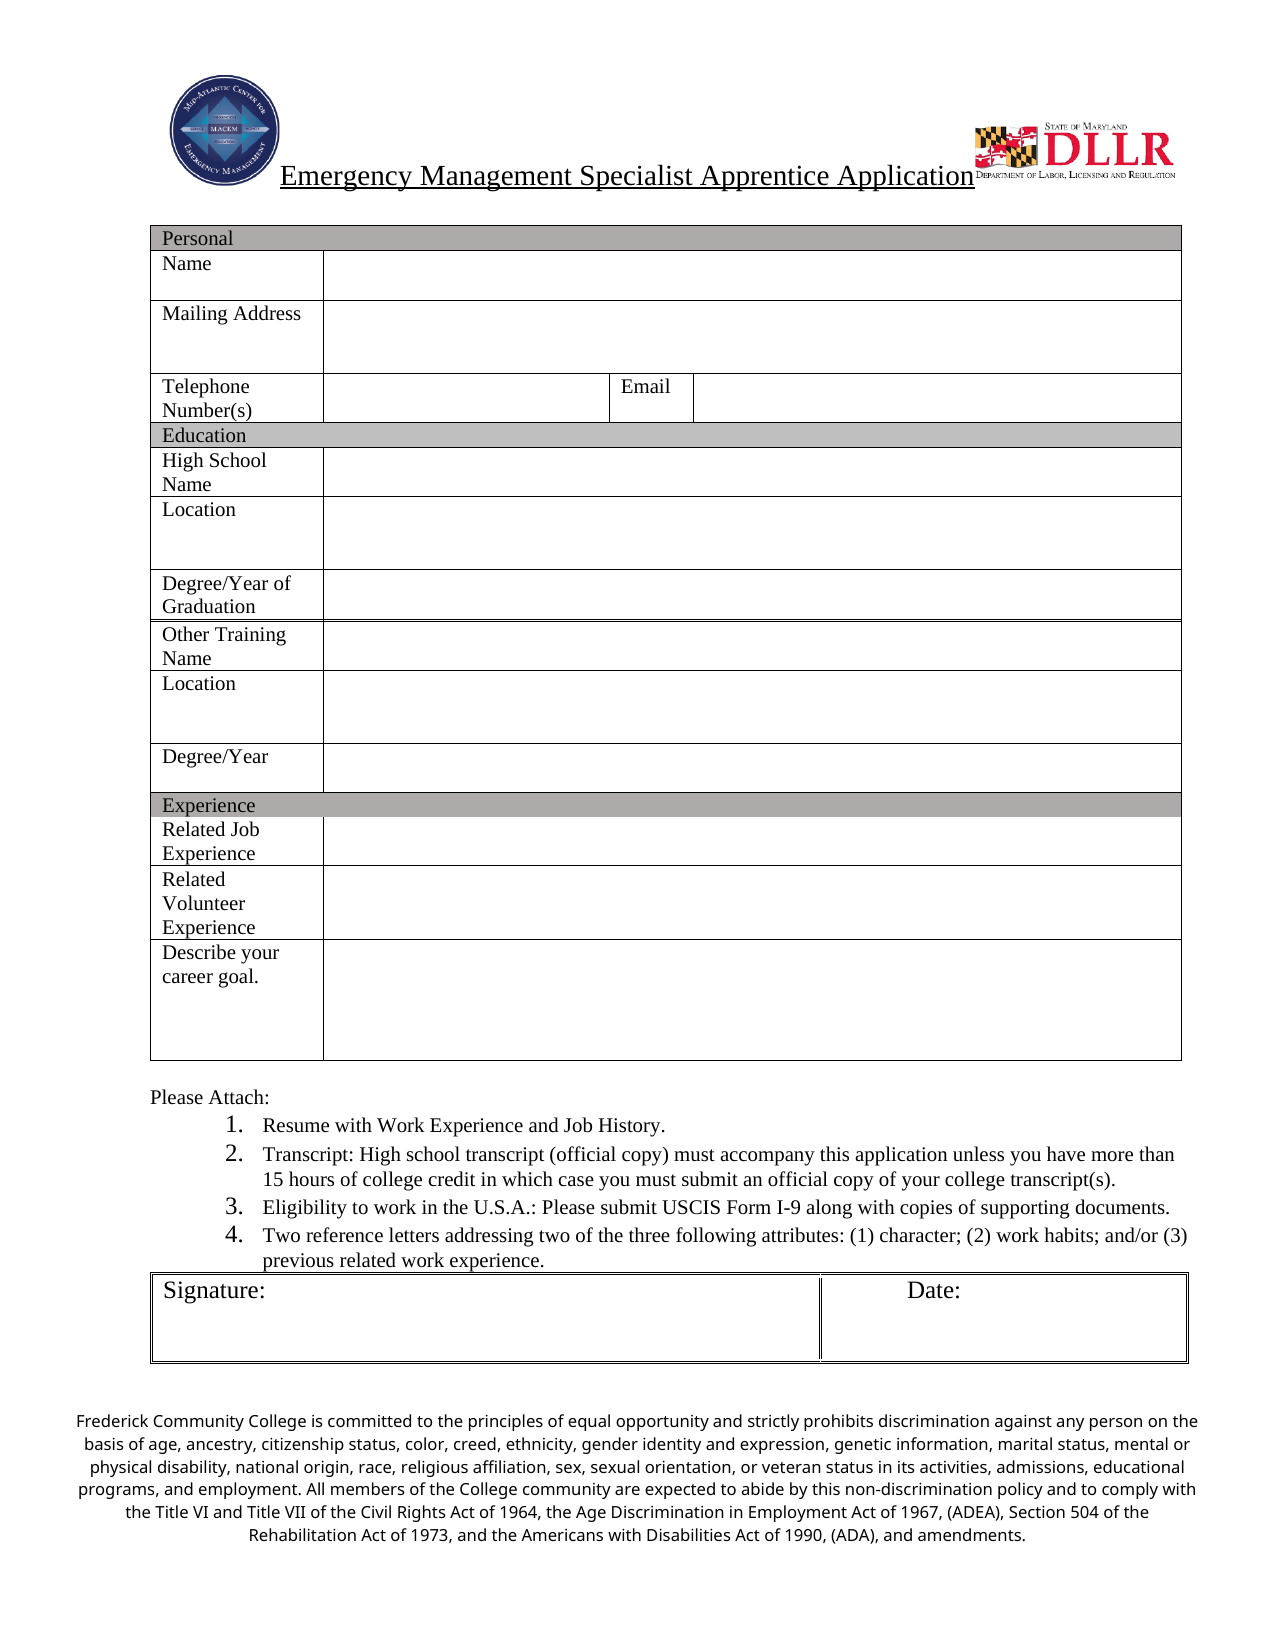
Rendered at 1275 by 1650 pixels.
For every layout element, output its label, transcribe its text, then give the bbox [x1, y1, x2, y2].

table_cell [324, 817, 1181, 865]
table_cell Location [151, 497, 323, 569]
table_cell [694, 374, 1181, 422]
table_cell Degree/Year of Graduation [151, 570, 323, 618]
table_cell Other Training Name [151, 622, 323, 670]
table_cell [324, 374, 609, 422]
picture [974, 121, 1181, 186]
table_cell [324, 866, 1181, 939]
table_cell Experience [151, 793, 1181, 817]
table_cell High School Name [151, 448, 323, 496]
text Emergency Management Specialist Apprentice Application [150, 75, 1200, 192]
table_cell [324, 622, 1181, 670]
text Frederick Community College is committed to the principles of equal opportunity and strictly prohibits discrimination against any person on the basis of age, ancestry, citizenship status, color, creed, ethnicity, gender identity and expression, genetic information, marital status, mental or physical disability, national origin, race, religious affiliation, sex, sexual orientation, or veteran status in its activities, admissions, educational programs, and employment. All members of the College community are expected to abide by this non-discrimination policy and to comply with the Title VI and Title VII of the Civil Rights Act of 1964, the Age Discrimination in Employment Act of 1967, (ADEA), Section 504 of the Rehabilitation Act of 1973, and the Americans with Disabilities Act of 1990, (ADA), and amendments. [75, 1410, 1200, 1546]
table_cell [324, 940, 1181, 1060]
list Resume with Work Experience and Job History. [225, 1109, 1200, 1138]
table_cell [324, 570, 1181, 618]
table_cell Mailing Address [151, 301, 323, 373]
table_cell [324, 301, 1181, 373]
table_cell Telephone Number(s) [151, 374, 323, 422]
picture [169, 75, 280, 186]
table_cell Education [151, 423, 1181, 447]
table_cell Email [610, 374, 693, 422]
list Transcript: High school transcript (official copy) must accompany this application unless you have more than 15 hours of college credit in which case you must submit an official copy of your college transcript(s). [225, 1138, 1200, 1191]
table_header Signature: [152, 1273, 821, 1361]
table_cell Location [151, 671, 323, 743]
table_cell [324, 744, 1181, 792]
table_cell [324, 671, 1181, 743]
table_cell Degree/Year [151, 744, 323, 792]
table_header Date: [821, 1275, 1186, 1361]
table_header Personal [151, 226, 1181, 250]
table_cell [324, 448, 1181, 496]
table_cell [324, 251, 1181, 299]
table_cell [324, 497, 1181, 569]
list Eligibility to work in the U.S.A.: Please submit USCIS Form I-9 along with copies of supporting documents. [225, 1191, 1200, 1219]
list Two reference letters addressing two of the three following attributes: (1) character; (2) work habits; and/or (3) previous related work experience. [225, 1219, 1200, 1272]
table_cell Name [151, 251, 323, 299]
table_cell Related Volunteer Experience [151, 866, 323, 939]
table_cell Related Job Experience [151, 817, 323, 865]
text Please Attach: [150, 1085, 1200, 1109]
table_cell Describe your career goal. [151, 940, 323, 1060]
